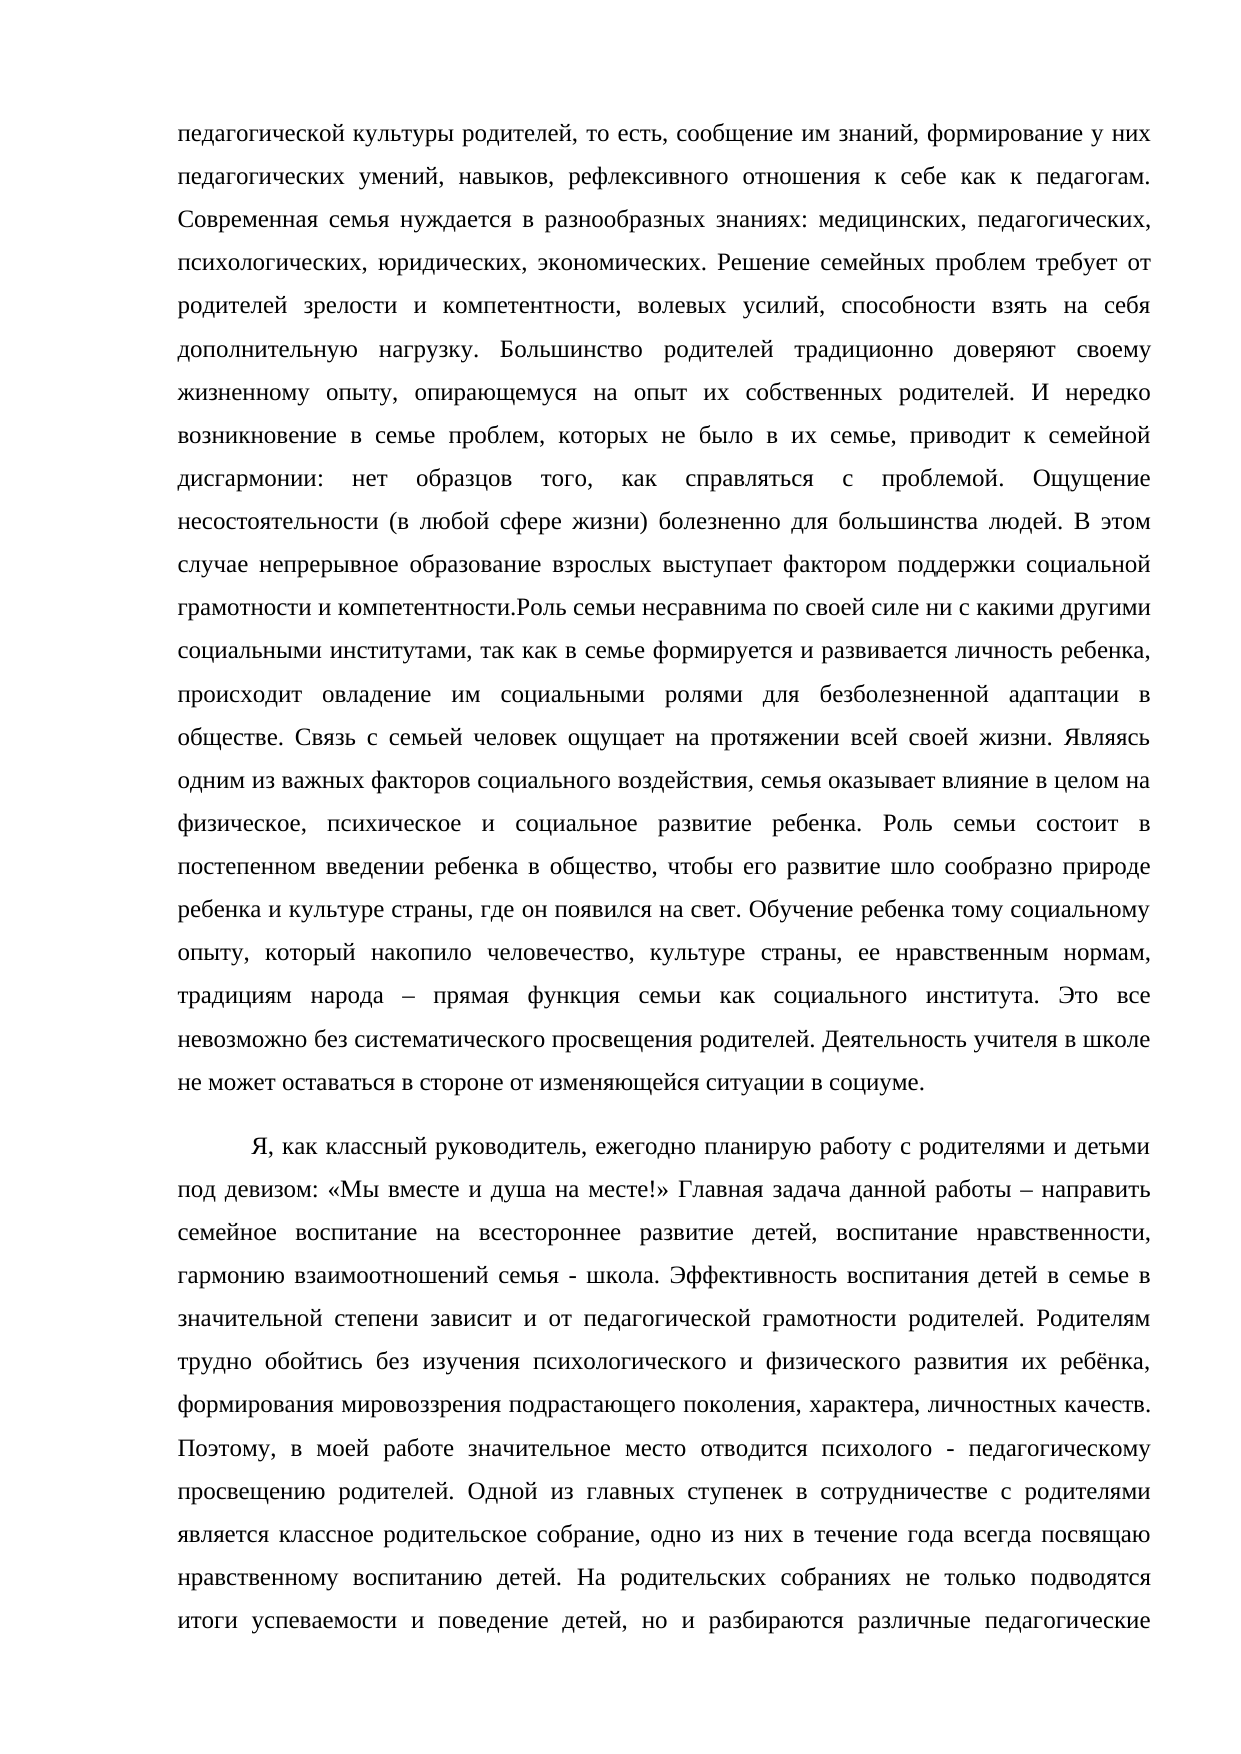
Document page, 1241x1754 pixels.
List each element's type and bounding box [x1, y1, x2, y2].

text [177, 118, 1152, 1096]
text [177, 1131, 1152, 1634]
